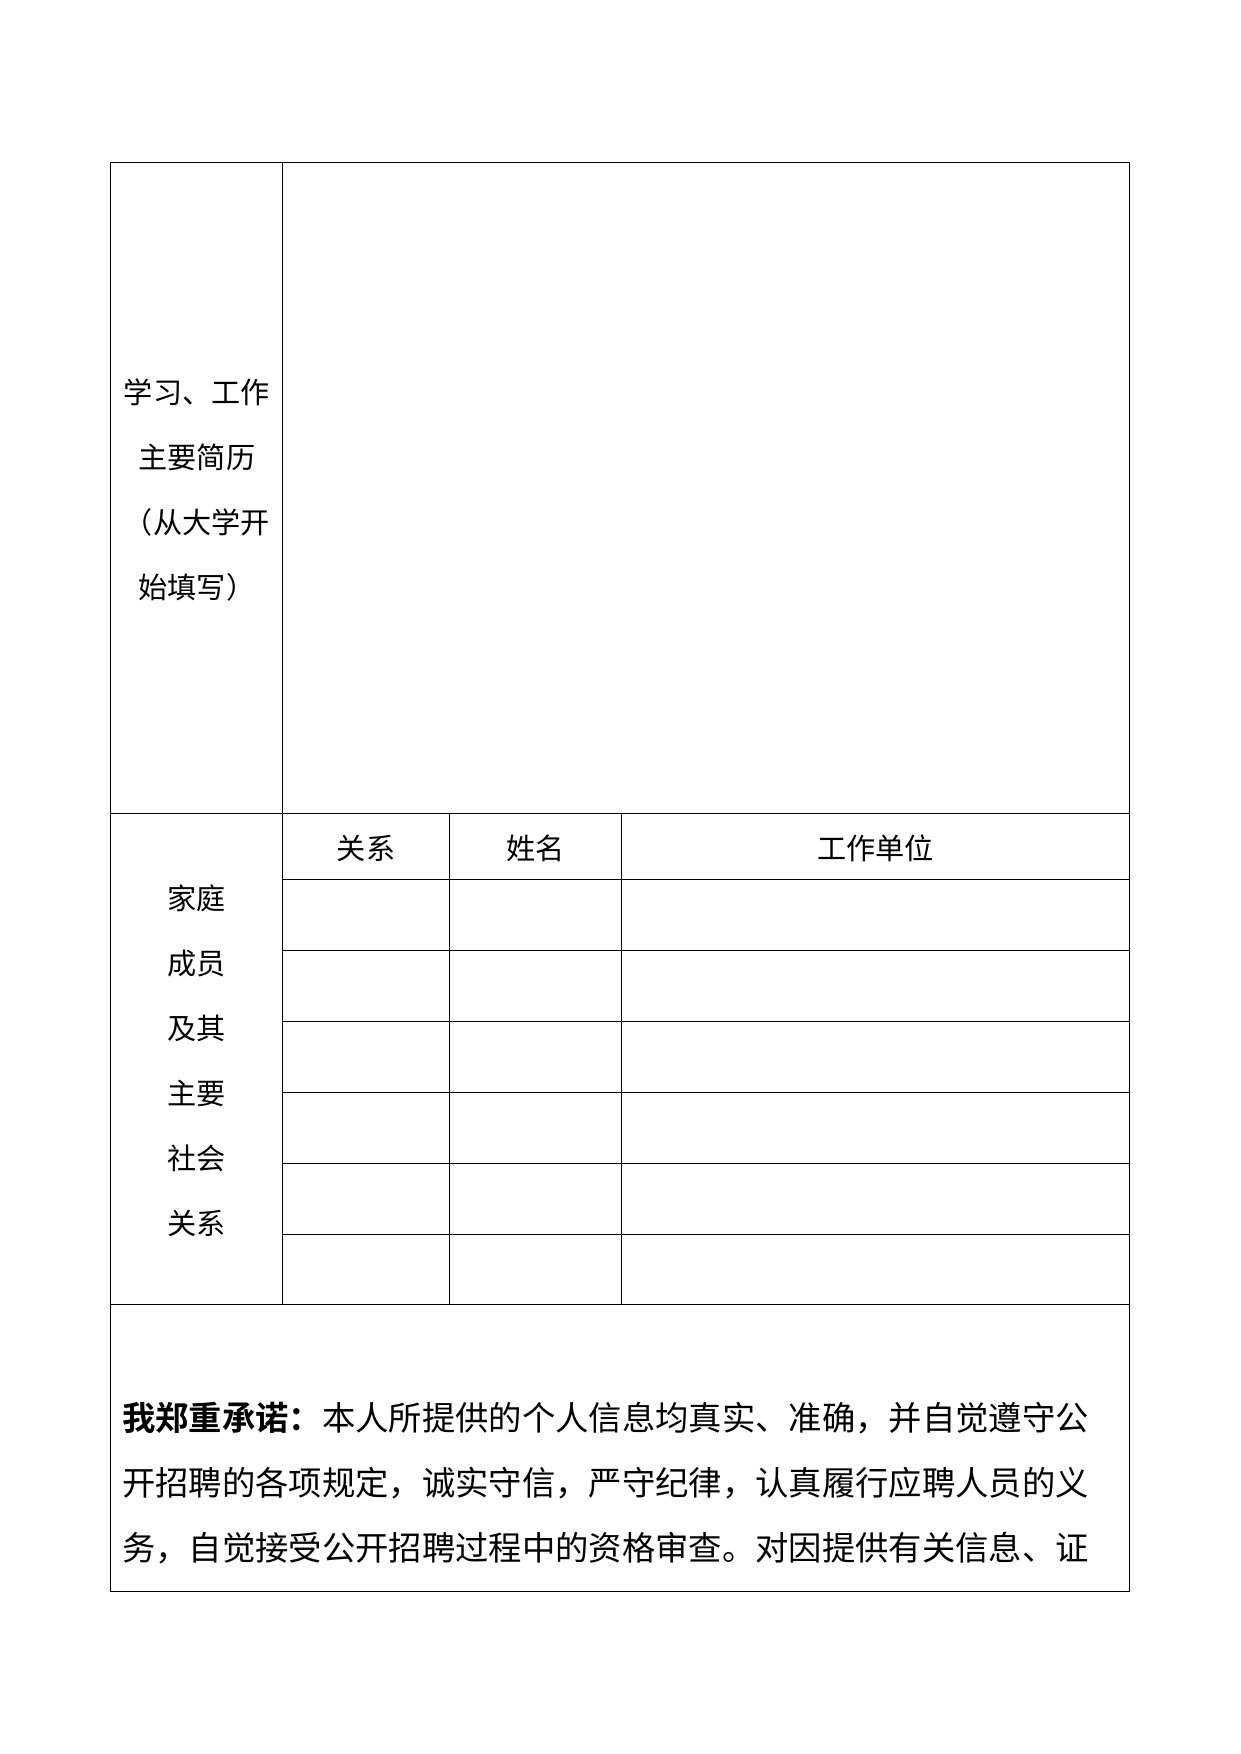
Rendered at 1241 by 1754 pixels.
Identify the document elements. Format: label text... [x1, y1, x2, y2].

table_cell [622, 951, 1129, 1021]
table_cell [622, 1022, 1129, 1092]
table_cell 工作单位 [622, 814, 1129, 879]
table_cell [111, 1305, 1129, 1591]
table_cell [283, 880, 449, 950]
table_cell [283, 1093, 449, 1163]
table_cell [283, 163, 1129, 813]
table_cell 家庭 成员 及其 主要 社会 关系 [111, 814, 282, 1304]
table_cell [283, 1164, 449, 1234]
table_cell [622, 880, 1129, 950]
table_cell 姓名 [450, 814, 621, 879]
table_cell [283, 951, 449, 1021]
table_cell [450, 880, 621, 950]
table_cell [622, 1093, 1129, 1163]
table_cell 关系 [283, 814, 449, 879]
table_cell [622, 1235, 1129, 1304]
table_cell [283, 1022, 449, 1092]
table_cell [622, 1164, 1129, 1234]
table_cell [450, 1093, 621, 1163]
table_cell [450, 1235, 621, 1304]
table_cell [283, 1235, 449, 1304]
table_cell [450, 1022, 621, 1092]
table_cell [450, 951, 621, 1021]
table_cell 学习、工作主要简历（从大学开始填写） [111, 163, 282, 813]
table_cell [450, 1164, 621, 1234]
